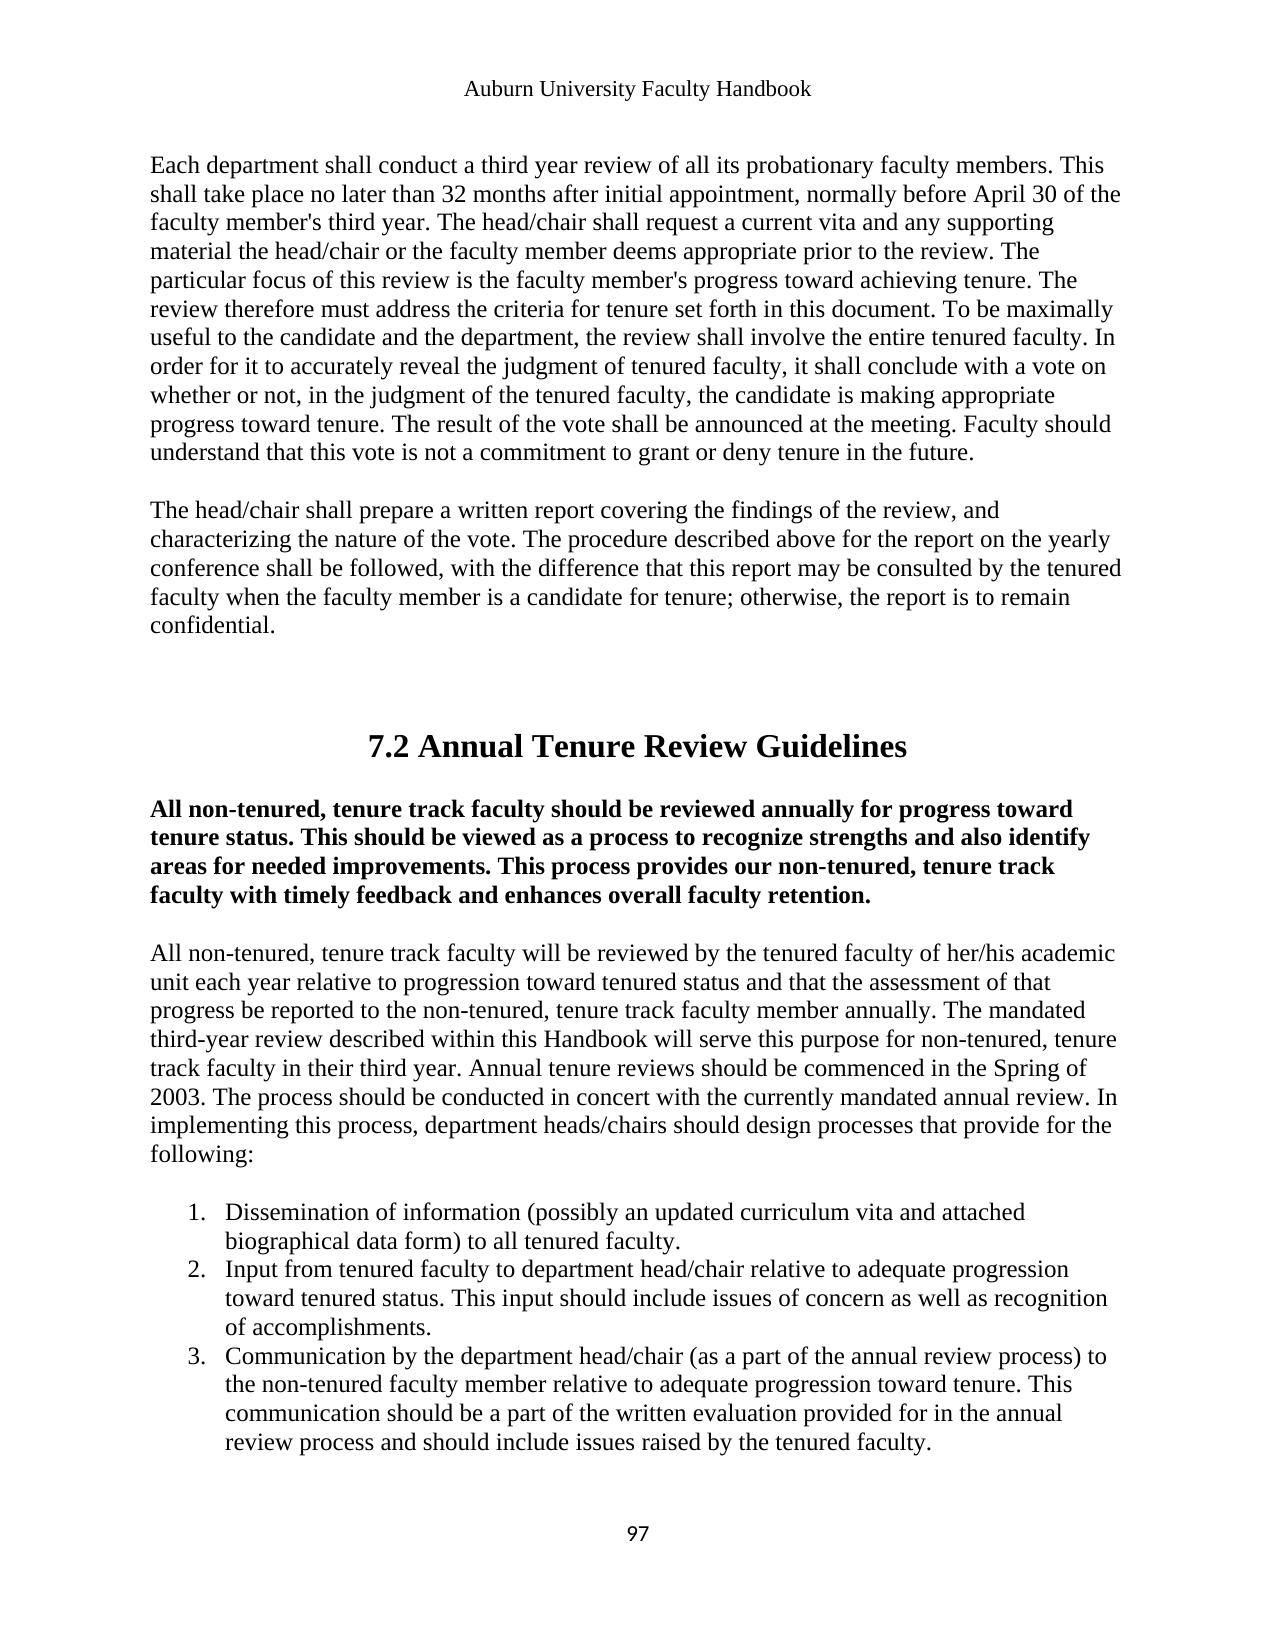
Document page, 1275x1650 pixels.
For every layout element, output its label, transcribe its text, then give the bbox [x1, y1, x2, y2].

list Dissemination of information (possibly an updated curriculum vita and attached biographical data form) to all tenured faculty. [187, 1197, 1125, 1254]
text All non-tenured, tenure track faculty should be reviewed annually for progress toward tenure status. This should be viewed as a process to recognize strengths and also identify areas for needed improvements. This process provides our non-tenured, tenure track faculty with timely feedback and enhances overall faculty retention. [150, 794, 1125, 909]
text Each department shall conduct a third year review of all its probationary faculty members. This shall take place no later than 32 months after initial appointment, normally before April 30 of the faculty member's third year. The head/chair shall request a current vita and any supporting material the head/chair or the faculty member deems appropriate prior to the review. The particular focus of this review is the faculty member's progress toward achieving tenure. The review therefore must address the criteria for tenure set forth in this document. To be maximally useful to the candidate and the department, the review shall involve the entire tenured faculty. In order for it to accurately reveal the judgment of tenured faculty, it shall conclude with a vote on whether or not, in the judgment of the tenured faculty, the candidate is making appropriate progress toward tenure. The result of the vote shall be announced at the meeting. Faculty should understand that this vote is not a commitment to grant or deny tenure in the future. [150, 150, 1125, 466]
text All non-tenured, tenure track faculty will be reviewed by the tenured faculty of her/his academic unit each year relative to progression toward tenured status and that the assessment of that progress be reported to the non-tenured, tenure track faculty member annually. The mandated third-year review described within this Handbook will serve this purpose for non-tenured, tenure track faculty in their third year. Annual tenure reviews should be commenced in the Spring of 2003. The process should be conducted in concert with the currently mandated annual review. In implementing this process, department heads/chairs should design processes that provide for the following: [150, 938, 1125, 1168]
list Input from tenured faculty to department head/chair relative to adequate progression toward tenured status. This input should include issues of concern as well as recognition of accomplishments. [187, 1254, 1125, 1341]
text The head/chair shall prepare a written report covering the findings of the review, and characterizing the nature of the vote. The procedure described above for the report on the yearly conference shall be followed, with the difference that this report may be consulted by the tenured faculty when the faculty member is a candidate for tenure; otherwise, the report is to remain confidential. [150, 495, 1125, 639]
text 7.2 Annual Tenure Review Guidelines [150, 726, 1125, 764]
list Communication by the department head/chair (as a part of the annual review process) to the non-tenured faculty member relative to adequate progression toward tenure. This communication should be a part of the written evaluation provided for in the annual review process and should include issues raised by the tenured faculty. [187, 1341, 1125, 1456]
